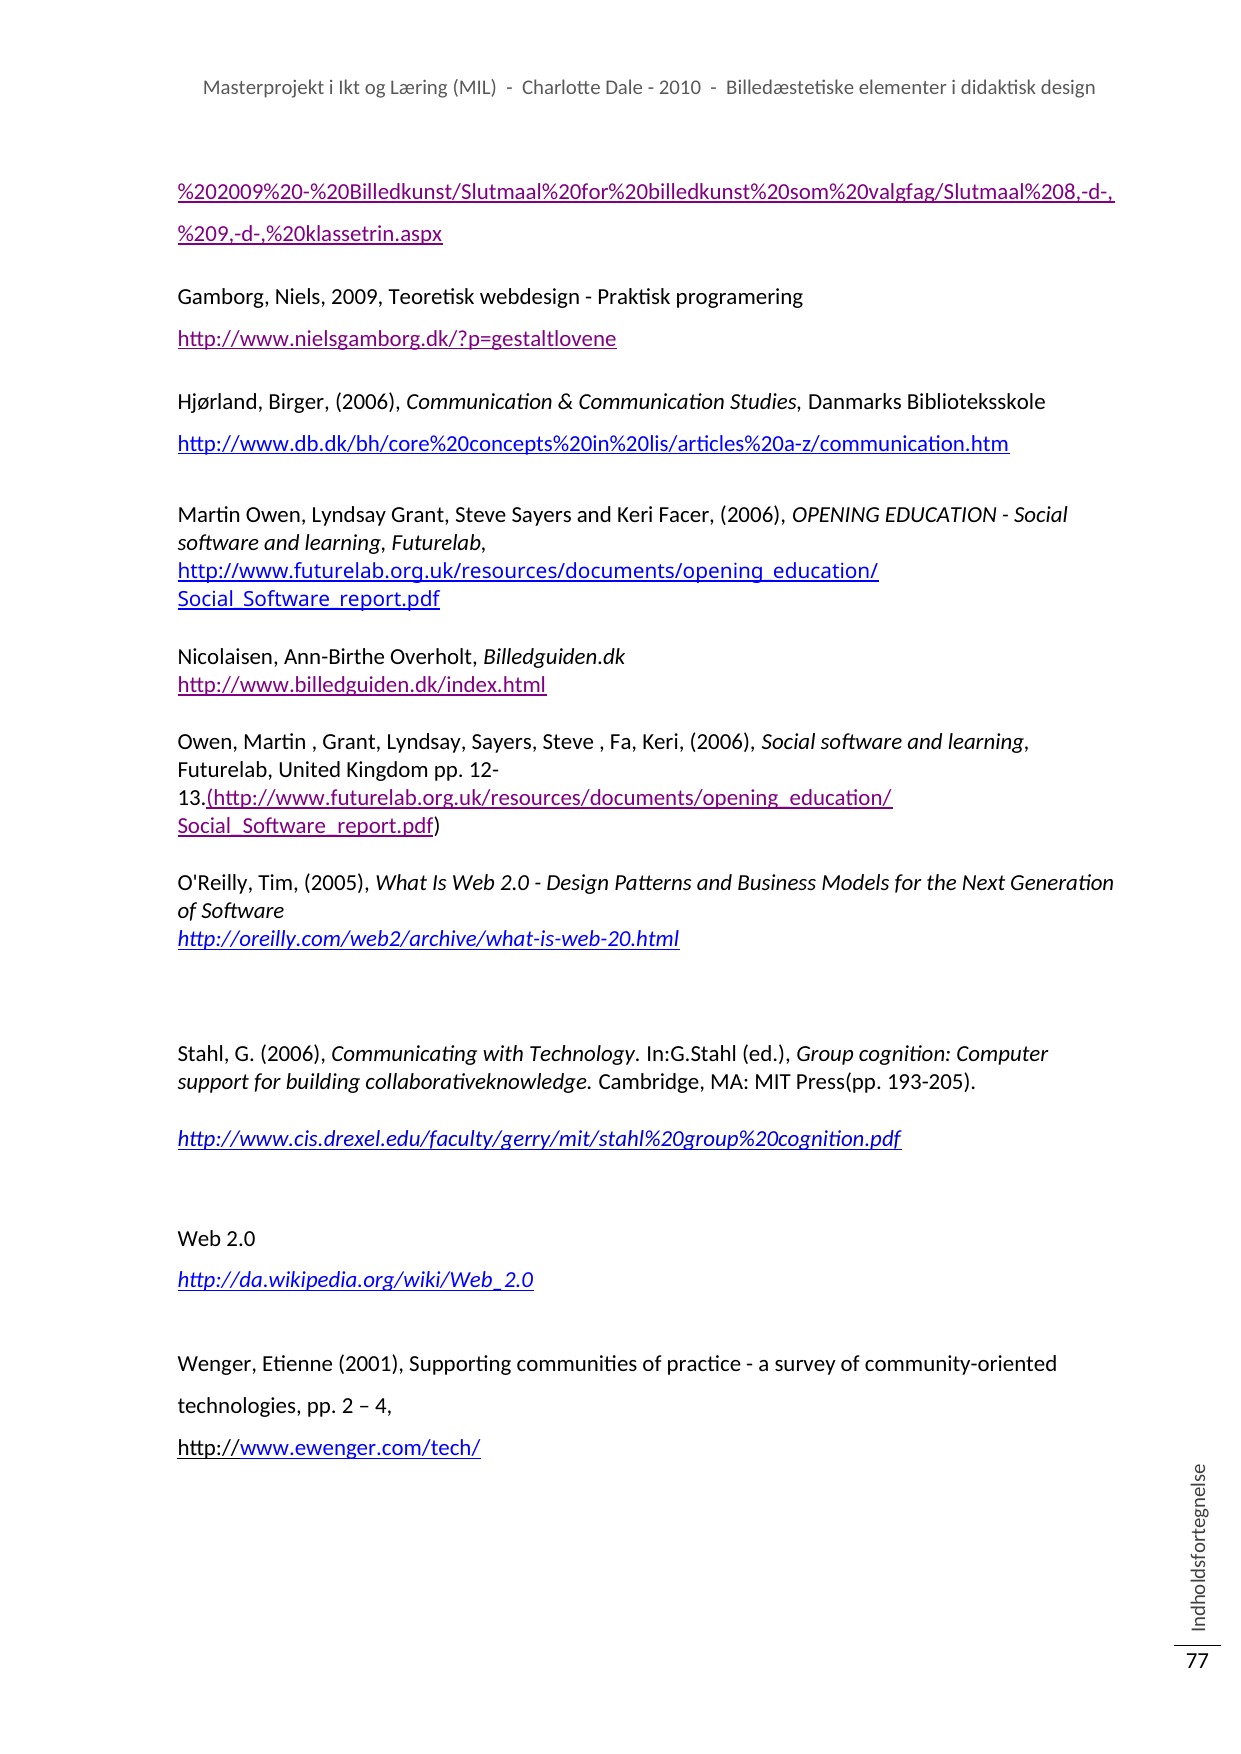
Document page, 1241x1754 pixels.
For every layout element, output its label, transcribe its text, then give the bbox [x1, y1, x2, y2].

text Nicolaisen, Ann-Birthe Overholt, Billedguiden.dk http://www.billedguiden.dk/index.html [177, 642, 1122, 698]
text Martin Owen, Lyndsay Grant, Steve Sayers and Keri Facer, (2006), OPENING EDUCATION - Social software and learning, Futurelab, http://www.futurelab.org.uk/resources/documents/opening_education/Social_Software_report.pdf [177, 500, 1122, 613]
text http://www.cis.drexel.edu/faculty/gerry/mit/stahl%20group%20cognition.pdf [177, 1124, 1122, 1152]
text Hjørland, Birger, (2006), Communication & Communication Studies, Danmarks Biblioteksskole http://www.db.dk/bh/core%20concepts%20in%20lis/articles%20a-z/communication.htm [177, 387, 1122, 457]
text Gamborg, Niels, 2009, Teoretisk webdesign - Praktisk programering http://www.nielsgamborg.dk/?p=gestaltlovene [177, 282, 1122, 352]
text Web 2.0 http://da.wikipedia.org/wiki/Web_2.0 [177, 1224, 1122, 1294]
text Wenger, Etienne (2001), Supporting communities of practice - a survey of community-oriented technologies, pp. 2 – 4, http://www.ewenger.com/tech/ [177, 1349, 1122, 1462]
text Stahl, G. (2006), Communicating with Technology. In:G.Stahl (ed.), Group cognition: Computer support for building collaborativeknowledge. Cambridge, MA: MIT Press(pp. 193-205). [177, 1039, 1122, 1095]
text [177, 177, 1122, 247]
text Owen, Martin , Grant, Lyndsay, Sayers, Steve , Fa, Keri, (2006), Social software and learning, Futurelab, United Kingdom pp. 12-13.(http://www.futurelab.org.uk/resources/documents/opening_education/Social_Software_report.pdf) [177, 727, 1122, 839]
text O'Reilly, Tim, (2005), What Is Web 2.0 - Design Patterns and Business Models for the Next Generation of Software http://oreilly.com/web2/archive/what-is-web-20.html [177, 868, 1122, 952]
